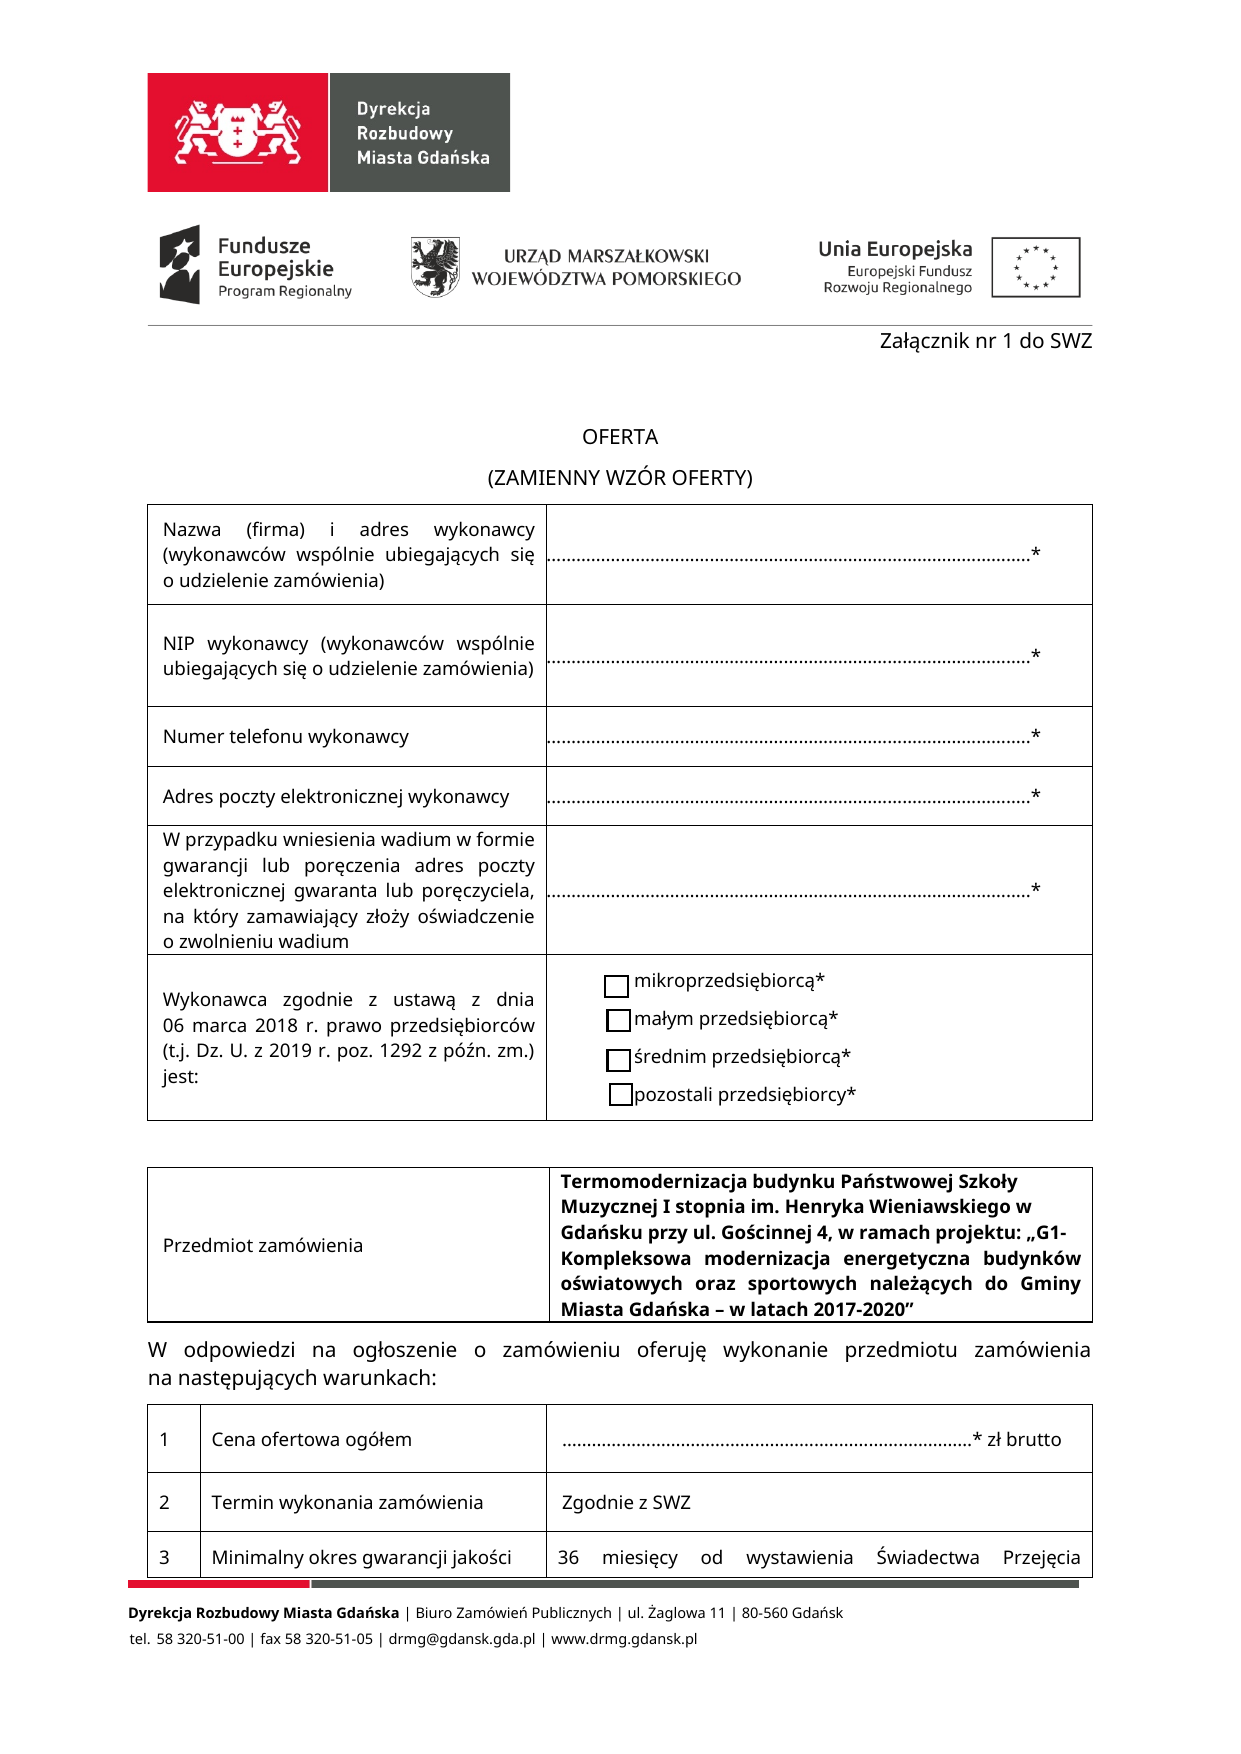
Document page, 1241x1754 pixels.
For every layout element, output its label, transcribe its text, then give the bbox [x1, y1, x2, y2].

table_cell ……………………………………………………………………………………..* [547, 707, 1092, 766]
table_cell Adres poczty elektronicznej wykonawcy [148, 767, 546, 825]
table_cell 3 [148, 1532, 200, 1577]
table_header Cena ofertowa ogółem [201, 1405, 546, 1472]
table_header Nazwa (firma) i adres wykonawcy (wykonawców wspólnie ubiegających się o udzielenie zamówienia) [148, 505, 546, 604]
table_cell mikroprzedsiębiorcą* małym przedsiębiorcą* średnim przedsiębiorcą* pozostali przedsiębiorcy* [547, 955, 1092, 1120]
table_cell Numer telefonu wykonawcy [148, 707, 546, 766]
text Załącznik nr 1 do SWZ [148, 326, 1093, 354]
table_header Termomodernizacja budynku Państwowej Szkoły Muzycznej I stopnia im. Henryka Wieniawskiego w Gdańsku przy ul. Gościnnej 4, w ramach projektu: „G1- Kompleksowa modernizacja energetyczna budynków oświatowych oraz sportowych należących do Gminy Miasta Gdańska – w latach 2017-2020” [550, 1168, 1092, 1321]
text W odpowiedzi na ogłoszenie o zamówieniu oferuję wykonanie przedmiotu zamówienia na następujących warunkach: [148, 1335, 1092, 1392]
table_cell ……………………………………………………………………………………..* [547, 767, 1092, 825]
table_cell ……………………………………………………………………………………..* [547, 605, 1092, 706]
table_cell Zgodnie z SWZ [547, 1473, 1092, 1531]
table_cell ……………………………………………………………………………………..* [547, 826, 1092, 954]
table_cell Wykonawca zgodnie z ustawą z dnia 06 marca 2018 r. prawo przedsiębiorców (t.j. Dz. U. z 2019 r. poz. 1292 z późn. zm.) jest: [148, 955, 546, 1120]
table_cell Termin wykonania zamówienia [201, 1473, 546, 1531]
table_cell W przypadku wniesienia wadium w formie gwarancji lub poręczenia adres poczty elektronicznej gwaranta lub poręczyciela, na który zamawiający złoży oświadczenie o zwolnieniu wadium [148, 826, 546, 954]
table_cell 2 [148, 1473, 200, 1531]
picture [147, 73, 511, 192]
table_header Przedmiot zamówienia [148, 1168, 549, 1321]
text OFERTA [148, 422, 1092, 450]
table_cell NIP wykonawcy (wykonawców wspólnie ubiegających się o udzielenie zamówienia) [148, 605, 546, 706]
text (ZAMIENNY WZÓR OFERTY) [148, 463, 1092, 491]
table_header 1 [148, 1405, 200, 1472]
table_header ……………………………………………………………………………………..* [547, 505, 1092, 604]
table_cell Minimalny okres gwarancji jakości [201, 1532, 546, 1577]
picture [147, 224, 1093, 326]
table_cell 36 miesięcy od wystawienia Świadectwa Przejęcia Przedmiotu Umowy [547, 1532, 1092, 1577]
picture [128, 1580, 1079, 1588]
table_header ………………………………………………..………………………* zł brutto [547, 1405, 1092, 1472]
